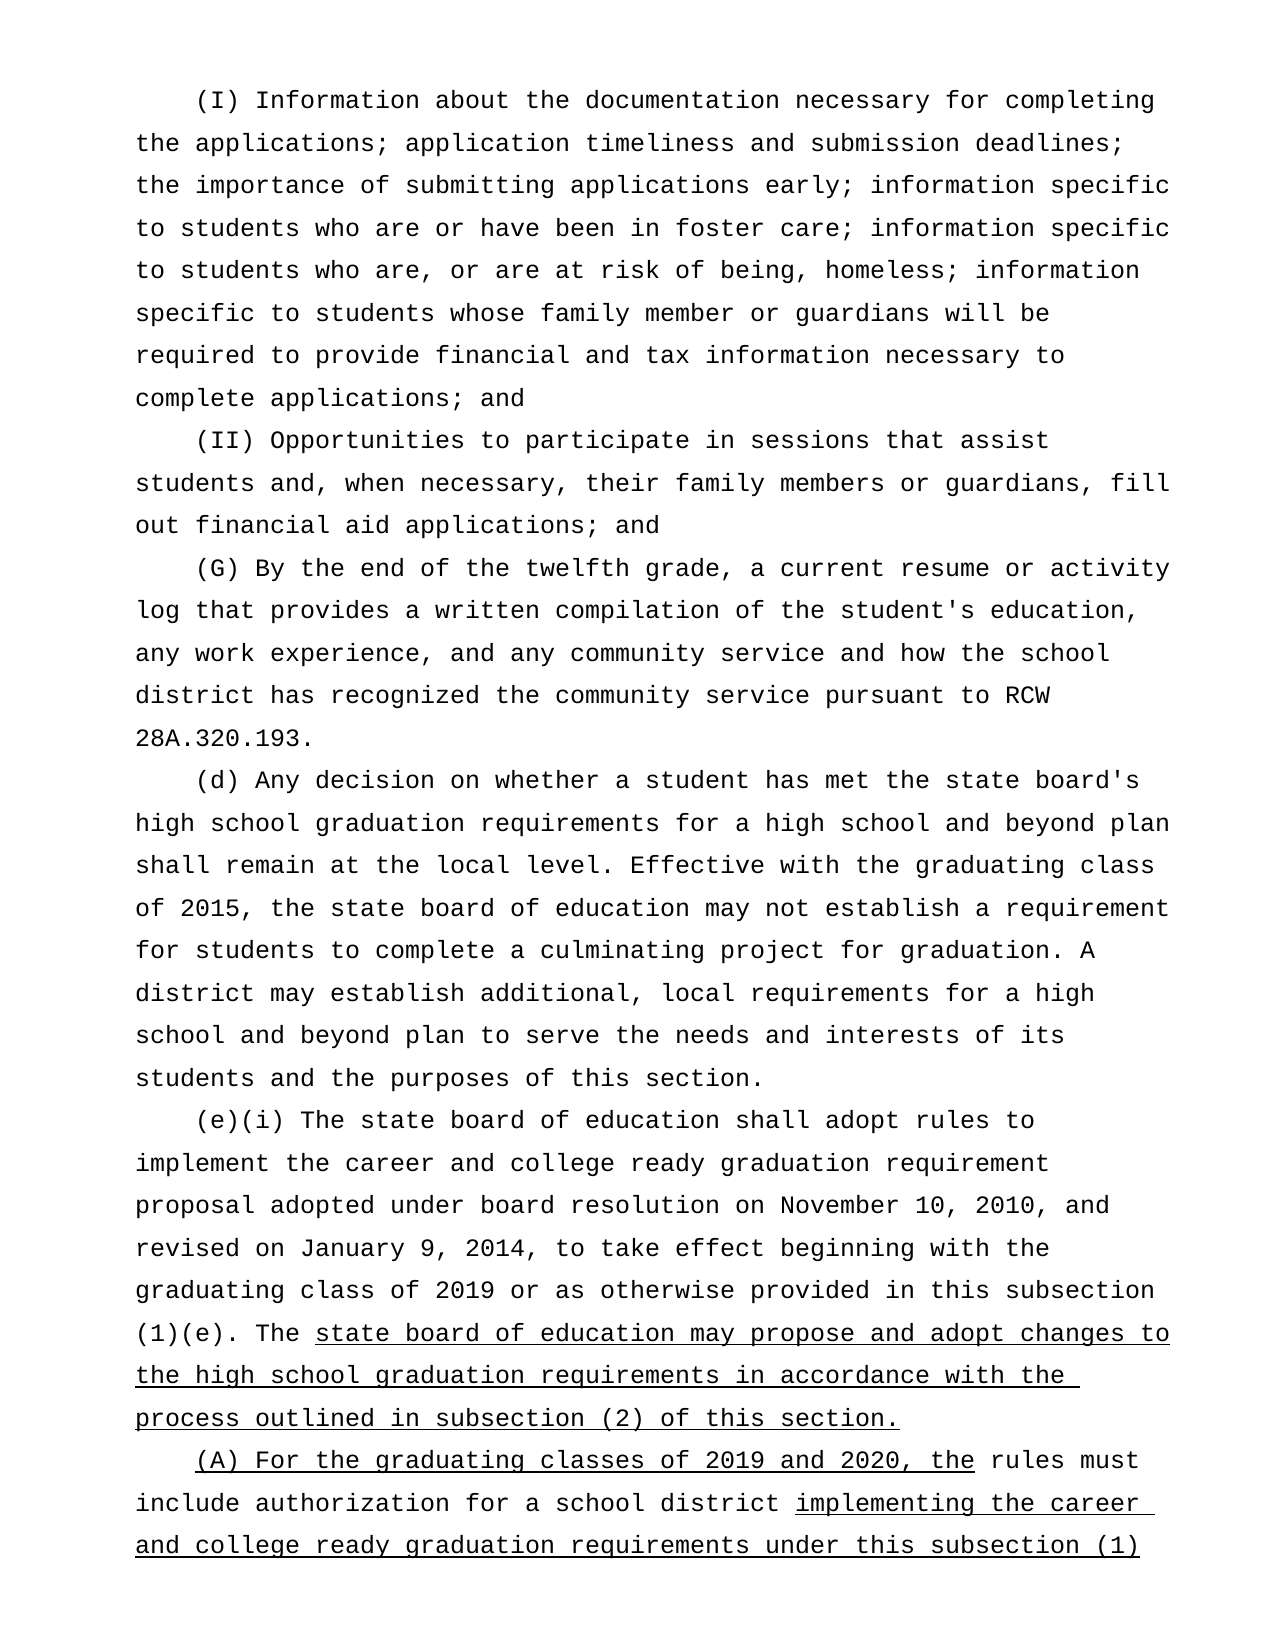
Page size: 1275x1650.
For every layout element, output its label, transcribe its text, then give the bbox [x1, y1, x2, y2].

text (II) Opportunities to participate in sessions that assist students and, when necessary, their family members or guardians, fill out financial aid applications; and [135, 415, 1170, 542]
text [135, 1435, 1170, 1562]
text (e)(i) The state board of education shall adopt rules to implement the career and college ready graduation requirement proposal adopted under board resolution on November 10, 2010, and revised on January 9, 2014, to take effect beginning with the graduating class of 2019 or as otherwise provided in this subsection (1)(e). The state board of education may propose and adopt changes to the high school graduation requirements in accordance with the process outlined in subsection (2) of this section. [135, 1095, 1170, 1435]
text (I) Information about the documentation necessary for completing the applications; application timeliness and submission deadlines; the importance of submitting applications early; information specific to students who are or have been in foster care; information specific to students who are, or are at risk of being, homeless; information specific to students whose family member or guardians will be required to provide financial and tax information necessary to complete applications; and [135, 75, 1170, 415]
text (G) By the end of the twelfth grade, a current resume or activity log that provides a written compilation of the student's education, any work experience, and any community service and how the school district has recognized the community service pursuant to RCW 28A.320.193. [135, 542, 1170, 755]
text (d) Any decision on whether a student has met the state board's high school graduation requirements for a high school and beyond plan shall remain at the local level. Effective with the graduating class of 2015, the state board of education may not establish a requirement for students to complete a culminating project for graduation. A district may establish additional, local requirements for a high school and beyond plan to serve the needs and interests of its students and the purposes of this section. [135, 755, 1170, 1095]
